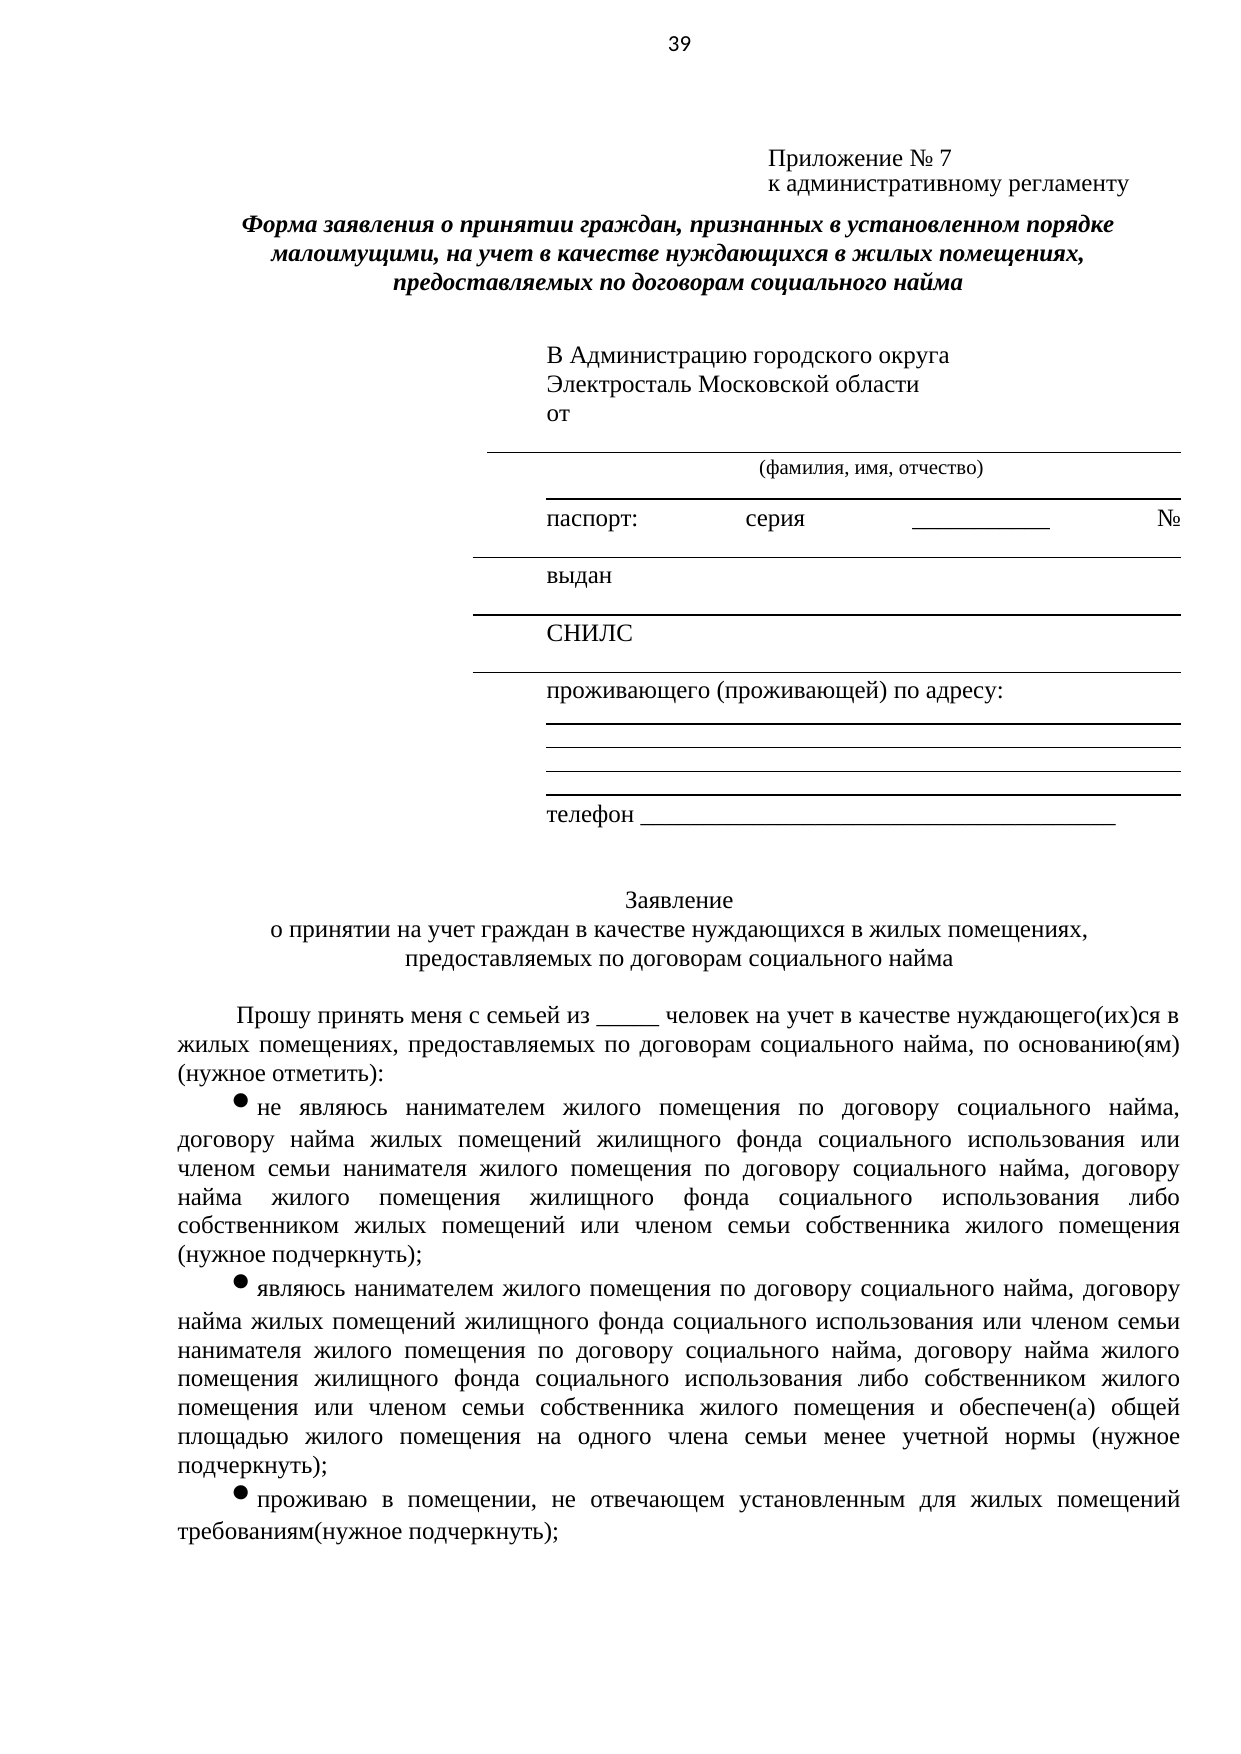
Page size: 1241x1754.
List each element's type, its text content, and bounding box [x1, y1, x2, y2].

text не являюсь нанимателем жилого помещения по договору социального найма, договору найма жилых помещений жилищного фонда социального использования или членом семьи нанимателя жилого помещения по договору социального найма, договору найма жилого помещения жилищного фонда социального использования либо собственником жилых помещений или членом семьи собственника жилого помещения (нужное подчеркнуть); [177, 1086, 1181, 1268]
text СНИЛС [473, 618, 1181, 672]
text проживающего (проживающей) по адресу: [473, 676, 1181, 704]
text о принятии на учет граждан в качестве нуждающихся в жилых помещениях, [177, 914, 1181, 943]
text Приложение № 7 [768, 147, 1181, 172]
text Прошу принять меня с семьей из _____ человек на учет в качестве нуждающего(их)ся в жилых помещениях, предоставляемых по договорам социального найма, по основанию(ям) (нужное отметить): [177, 1000, 1181, 1086]
text к административному регламенту [768, 172, 1181, 197]
text телефон ______________________________________ [473, 799, 1181, 828]
text Заявление [177, 885, 1181, 914]
text паспорт: серия ___________ № [473, 503, 1181, 557]
text выдан [473, 561, 1181, 614]
text предоставляемых по договорам социального найма [177, 943, 1181, 971]
text Электросталь Московской области [473, 369, 1181, 398]
subtitle Форма заявления о принятии граждан, признанных в установленном порядке малоимущими, на учет в качестве нуждающихся в жилых помещениях, предоставляемых по договорам социального найма [177, 209, 1181, 296]
text проживаю в помещении, не отвечающем установленным для жилых помещений требованиям(нужное подчеркнуть); [177, 1478, 1181, 1545]
text В Администрацию городского округа [473, 340, 1181, 369]
text (фамилия, имя, отчество) [561, 455, 1181, 479]
text от [487, 398, 1181, 452]
text являюсь нанимателем жилого помещения по договору социального найма, договору найма жилых помещений жилищного фонда социального использования или членом семьи нанимателя жилого помещения по договору социального найма, договору найма жилого помещения жилищного фонда социального использования либо собственником жилого помещения или членом семьи собственника жилого помещения и обеспечен(а) общей площадью жилого помещения на одного члена семьи менее учетной нормы (нужное подчеркнуть); [177, 1268, 1181, 1478]
